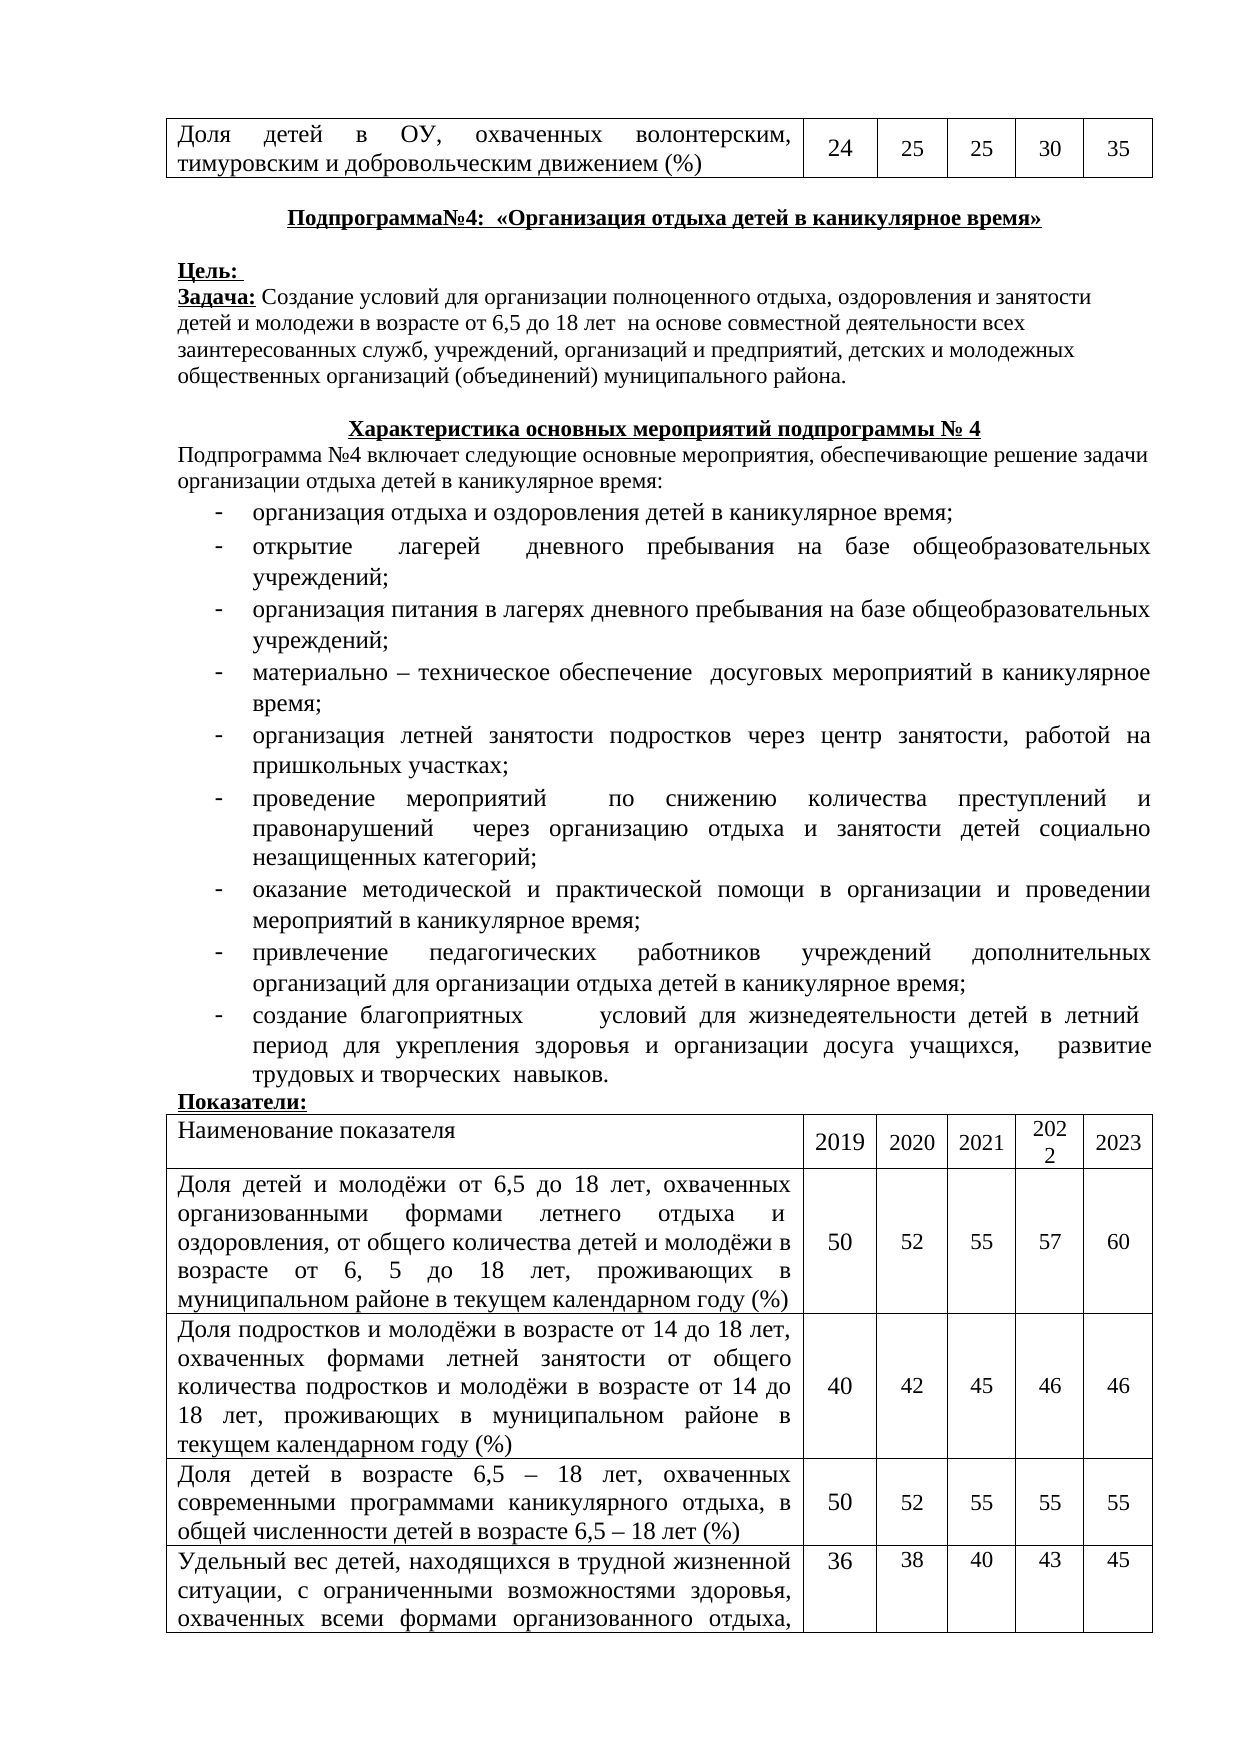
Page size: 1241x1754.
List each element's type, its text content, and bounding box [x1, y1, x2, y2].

list привлечение педагогических работников учреждений дополнительных организаций для организации отдыха детей в каникулярное время; [215, 934, 1152, 996]
table_header 2020 [877, 1115, 947, 1168]
table_cell Доля детей и молодёжи от 6,5 до 18 лет, охваченных организованными формами летнего отдыха и оздоровления, от общего количества детей и молодёжи в возрасте от 6, 5 до 18 лет, проживающих в муниципальном районе в текущем календарном году (%) [167, 1169, 803, 1313]
table_cell 46 [1016, 1314, 1083, 1458]
list материально – техническое обеспечение досуговых мероприятий в каникулярное время; [215, 654, 1152, 716]
table_header 2023 [1084, 1115, 1152, 1168]
text Подпрограмма №4 включает следующие основные мероприятия, обеспечивающие решение задачи организации отдыха детей в каникулярное время: [177, 441, 1152, 494]
table_header 2022 [1016, 1115, 1083, 1168]
table_cell 24 [804, 119, 877, 177]
table_cell 35 [1084, 119, 1152, 177]
table_cell 50 [804, 1459, 876, 1545]
text Задача: Создание условий для организации полноценного отдыха, оздоровления и занятости детей и молодежи в возрасте от 6,5 до 18 лет на основе совместной деятельности всех заинтересованных служб, учреждений, организаций и предприятий, детских и молодежных общественных организаций (объединений) муниципального района. [177, 283, 1152, 388]
table_header 2021 [948, 1115, 1015, 1168]
table_cell Доля подростков и молодёжи в возрасте от 14 до 18 лет, охваченных формами летней занятости от общего количества подростков и молодёжи в возрасте от 14 до 18 лет, проживающих в муниципальном районе в текущем календарном году (%) [167, 1314, 803, 1458]
table_cell Доля детей в возрасте 6,5 – 18 лет, охваченных современными программами каникулярного отдыха, в общей численности детей в возрасте 6,5 – 18 лет (%) [167, 1459, 803, 1545]
list создание благоприятных условий для жизнедеятельности детей в летний период для укрепления здоровья и организации досуга учащихся, развитие трудовых и творческих навыков. [215, 996, 1152, 1088]
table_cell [167, 1546, 803, 1632]
table_cell 57 [1016, 1169, 1083, 1313]
table_cell Доля детей в ОУ, охваченных волонтерским, тимуровским и добровольческим движением (%) [167, 119, 803, 177]
table_cell 50 [804, 1169, 876, 1313]
table_cell 25 [878, 119, 947, 177]
text Характеристика основных мероприятий подпрограммы № 4 [177, 415, 1152, 441]
table_cell 45 [948, 1314, 1015, 1458]
table_cell 40 [948, 1546, 1015, 1632]
table_cell 25 [948, 119, 1015, 177]
table_cell 52 [877, 1459, 947, 1545]
table_cell 55 [1084, 1459, 1152, 1545]
table_cell 55 [948, 1169, 1015, 1313]
table_cell 46 [1084, 1314, 1152, 1458]
text Цель: [177, 257, 1152, 283]
text Показатели: [177, 1088, 1152, 1114]
table_header Наименование показателя [167, 1115, 803, 1168]
table_header 2019 [804, 1115, 876, 1168]
table_cell 55 [1016, 1459, 1083, 1545]
text Подпрограмма№4: «Организация отдыха детей в каникулярное время» [177, 204, 1152, 230]
table_cell 38 [877, 1546, 947, 1632]
list организация летней занятости подростков через центр занятости, работой на пришкольных участках; [215, 716, 1152, 779]
table_cell 40 [804, 1314, 876, 1458]
table_cell 43 [1016, 1546, 1083, 1632]
list организация питания в лагерях дневного пребывания на базе общеобразовательных учреждений; [215, 591, 1152, 654]
table_cell 52 [877, 1169, 947, 1313]
table_cell 60 [1084, 1169, 1152, 1313]
list организация отдыха и оздоровления детей в каникулярное время; [215, 494, 1152, 528]
list проведение мероприятий по снижению количества преступлений и правонарушений через организацию отдыха и занятости детей социально незащищенных категорий; [215, 779, 1152, 871]
table_cell 36 [804, 1546, 876, 1632]
table_cell 45 [1084, 1546, 1152, 1632]
table_cell 30 [1016, 119, 1083, 177]
table_cell 55 [948, 1459, 1015, 1545]
table_cell 42 [877, 1314, 947, 1458]
list открытие лагерей дневного пребывания на базе общеобразовательных учреждений; [215, 528, 1152, 591]
list оказание методической и практической помощи в организации и проведении мероприятий в каникулярное время; [215, 871, 1152, 934]
